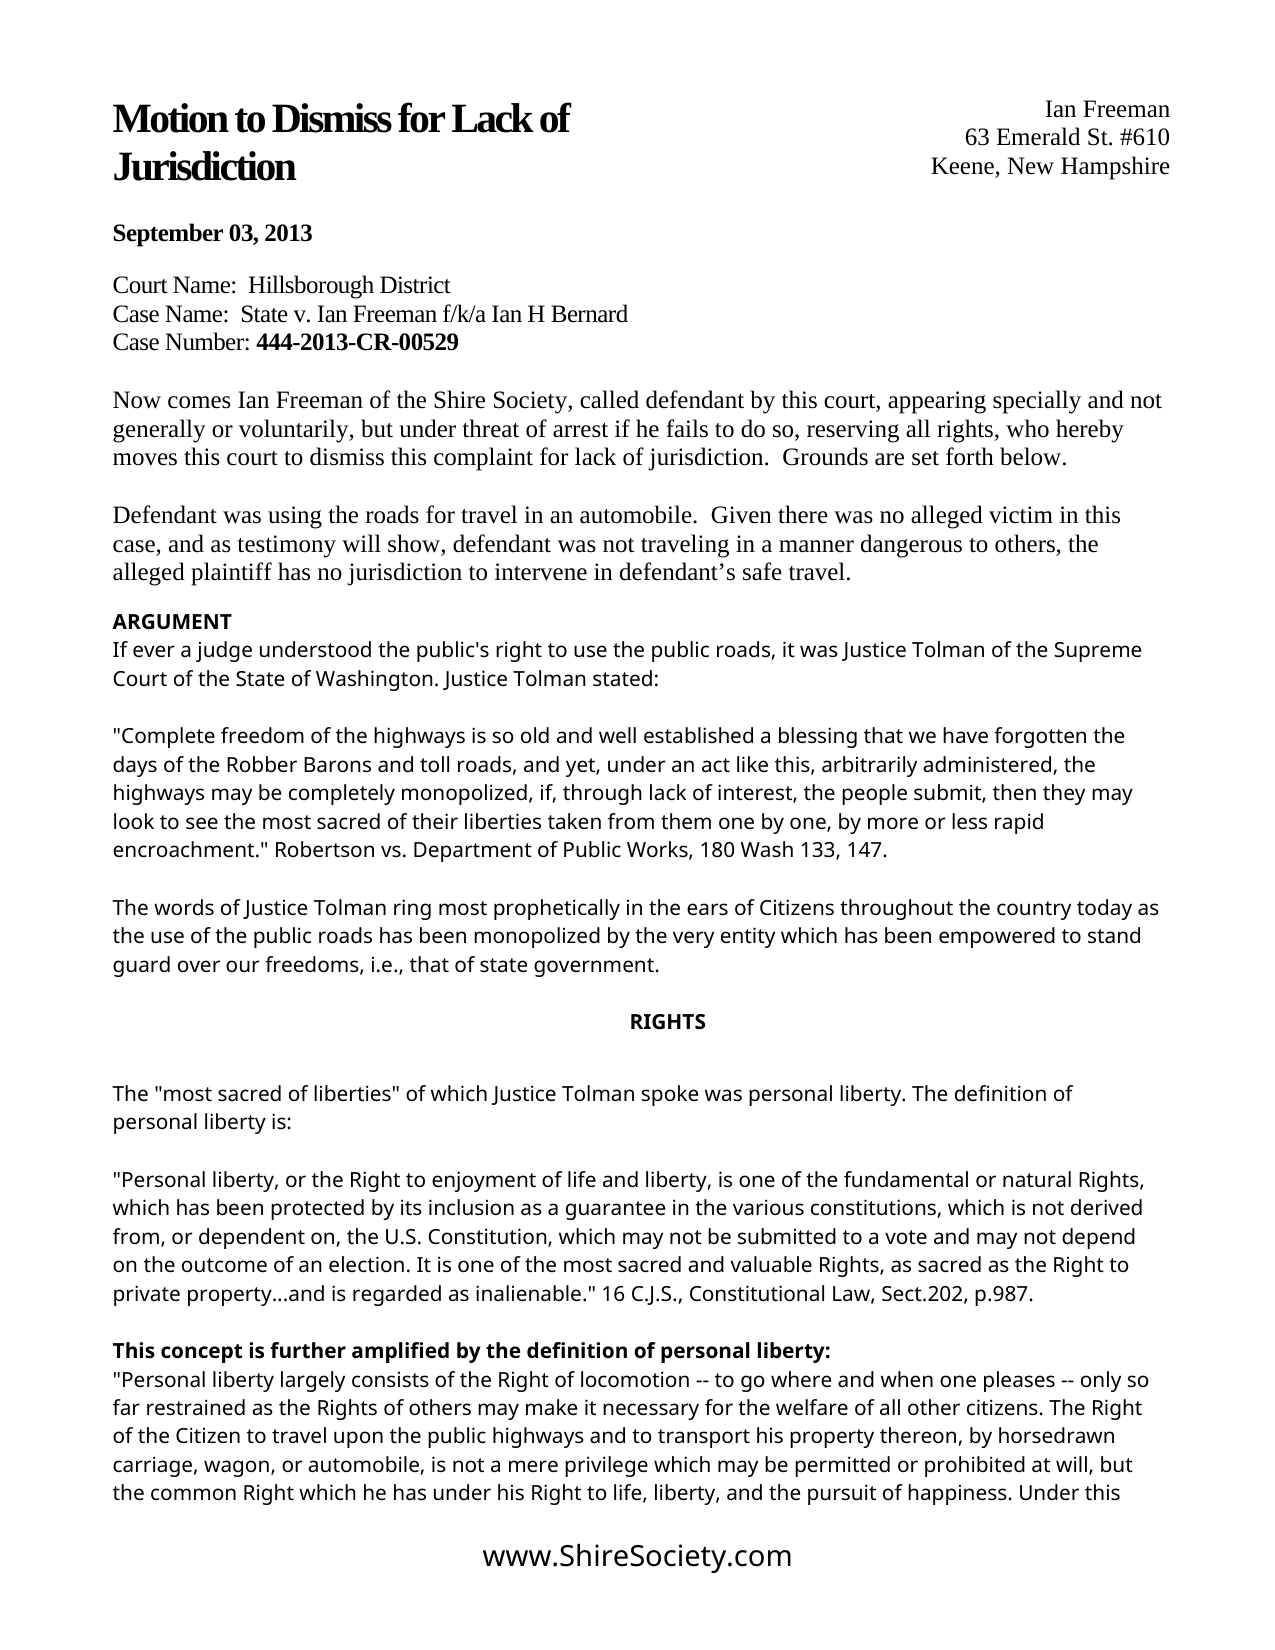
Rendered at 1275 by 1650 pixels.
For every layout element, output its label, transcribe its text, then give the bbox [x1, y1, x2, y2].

text "Personal liberty, or the Right to enjoyment of life and liberty, is one of the fundamental or natural Rights, which has been protected by its inclusion as a guarantee in the various constitutions, which is not derived from, or dependent on, the U.S. Constitution, which may not be submitted to a vote and may not depend on the outcome of an election. It is one of the most sacred and valuable Rights, as sacred as the Right to private property...and is regarded as inalienable." 16 C.J.S., Constitutional Law, Sect.202, p.987. [112, 1165, 1162, 1307]
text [112, 1365, 1162, 1507]
text The words of Justice Tolman ring most prophetically in the ears of Citizens throughout the country today as the use of the public roads has been monopolized by the very entity which has been empowered to stand guard over our freedoms, i.e., that of state government. [112, 893, 1162, 978]
text The "most sacred of liberties" of which Justice Tolman spoke was personal liberty. The definition of personal liberty is: [112, 1079, 1162, 1136]
subtitle ARGUMENT [112, 607, 1162, 636]
subtitle RIGHTS [112, 1007, 1162, 1036]
text September 03, 2013 [112, 189, 1162, 247]
text Now comes Ian Freeman of the Shire Society, called defendant by this court, appearing specially and not generally or voluntarily, but under threat of arrest if he fails to do so, reserving all rights, who hereby moves this court to dismiss this complaint for lack of jurisdiction. Grounds are set forth below. [112, 385, 1162, 471]
table_header Motion to Dismiss for Lack of Jurisdiction [101, 94, 694, 189]
text "Complete freedom of the highways is so old and well established a blessing that we have forgotten the days of the Robber Barons and toll roads, and yet, under an act like this, arbitrarily administered, the highways may be completely monopolized, if, through lack of interest, the people submit, then they may look to see the most sacred of their liberties taken from them one by one, by more or less rapid encroachment." Robertson vs. Department of Public Works, 180 Wash 133, 147. [112, 722, 1162, 864]
table_header Ian Freeman 63 Emerald St. #610 Keene, New Hampshire [694, 94, 1181, 189]
text Defendant was using the roads for travel in an automobile. Given there was no alleged victim in this case, and as testimony will show, defendant was not traveling in a manner dangerous to others, the alleged plaintiff has no jurisdiction to intervene in defendant’s safe travel. [112, 500, 1162, 586]
text Court Name: Hillsborough District [112, 270, 1162, 299]
subtitle This concept is further amplified by the definition of personal liberty: [112, 1336, 1162, 1365]
text Case Number: 444-2013-CR-00529 [112, 327, 1162, 356]
text Case Name: State v. Ian Freeman f/k/a Ian H Bernard [112, 299, 1162, 327]
text If ever a judge understood the public's right to use the public roads, it was Justice Tolman of the Supreme Court of the State of Washington. Justice Tolman stated: [112, 636, 1162, 692]
